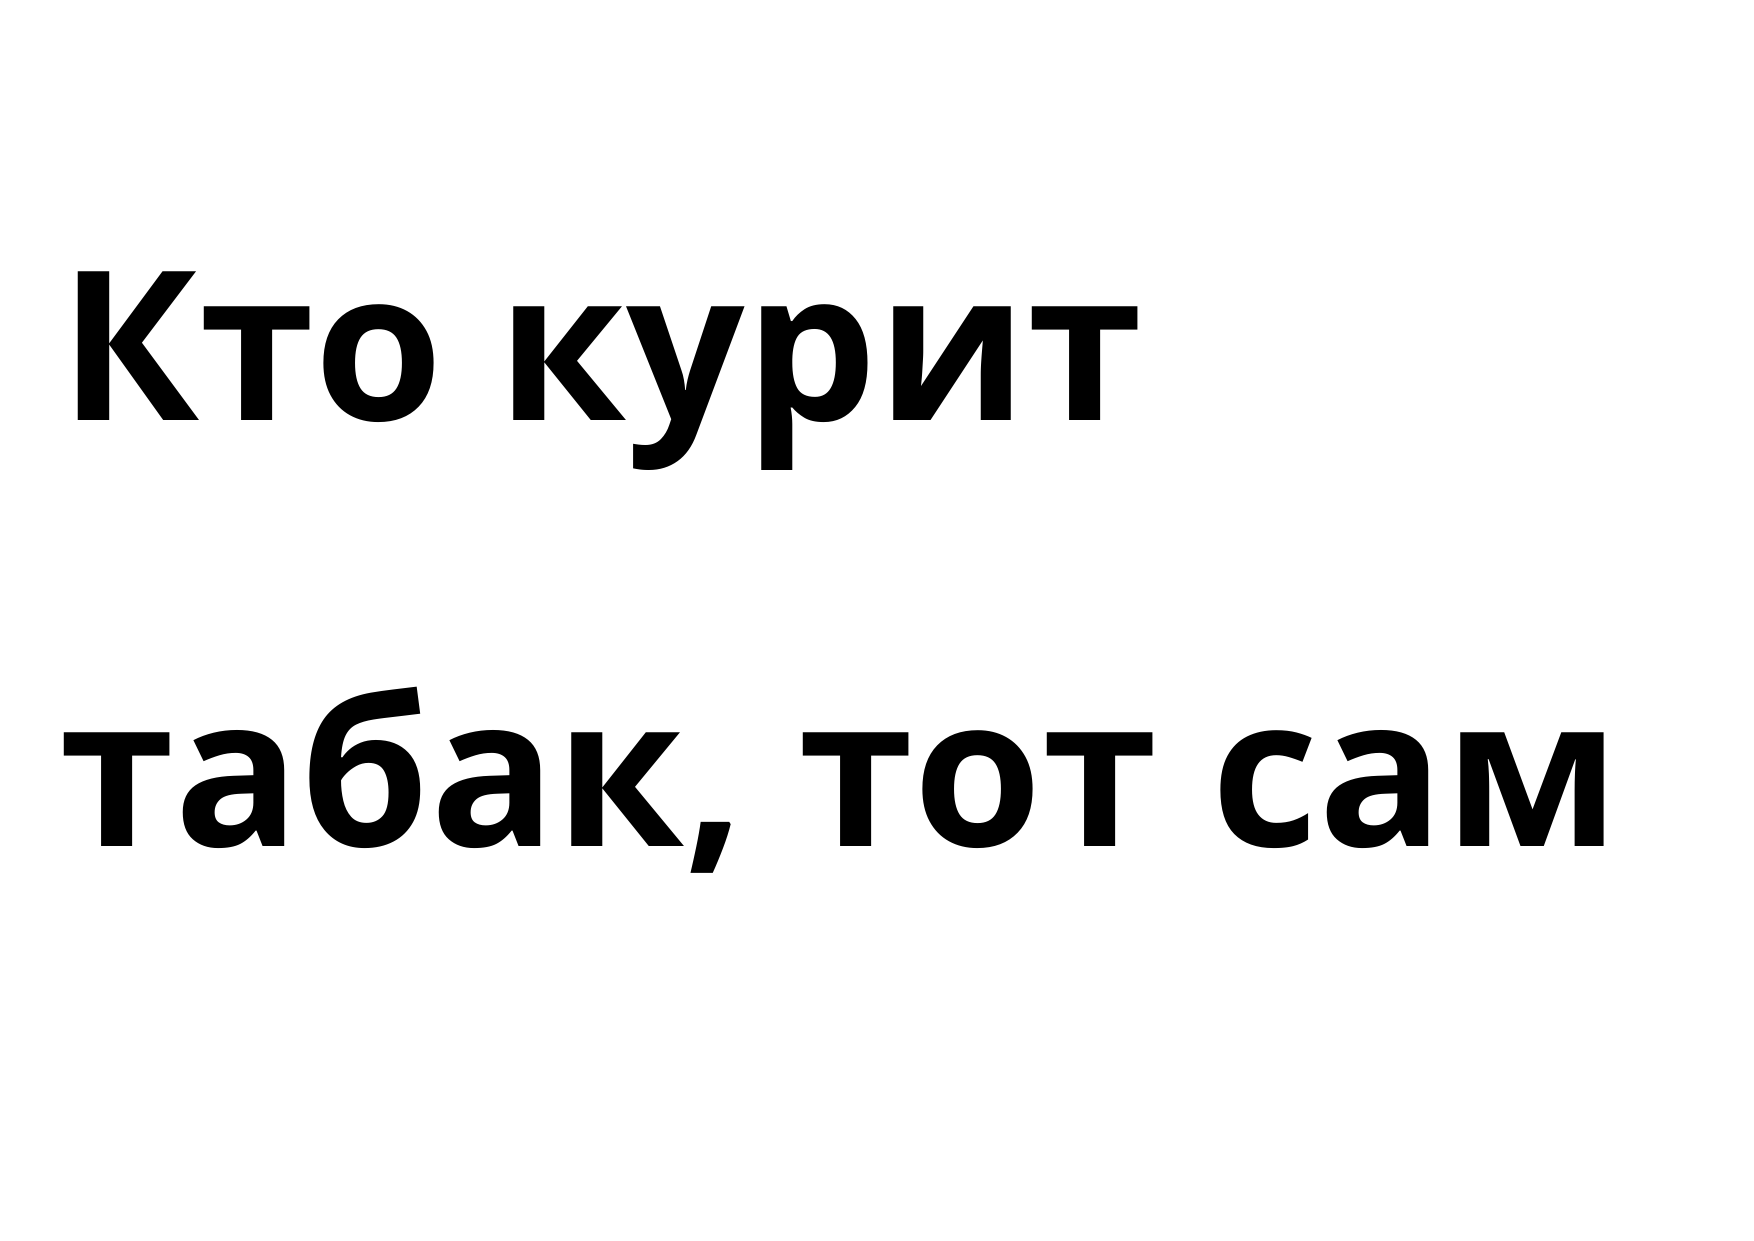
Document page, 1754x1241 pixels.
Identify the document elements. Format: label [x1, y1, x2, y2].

text [59, 198, 1728, 907]
